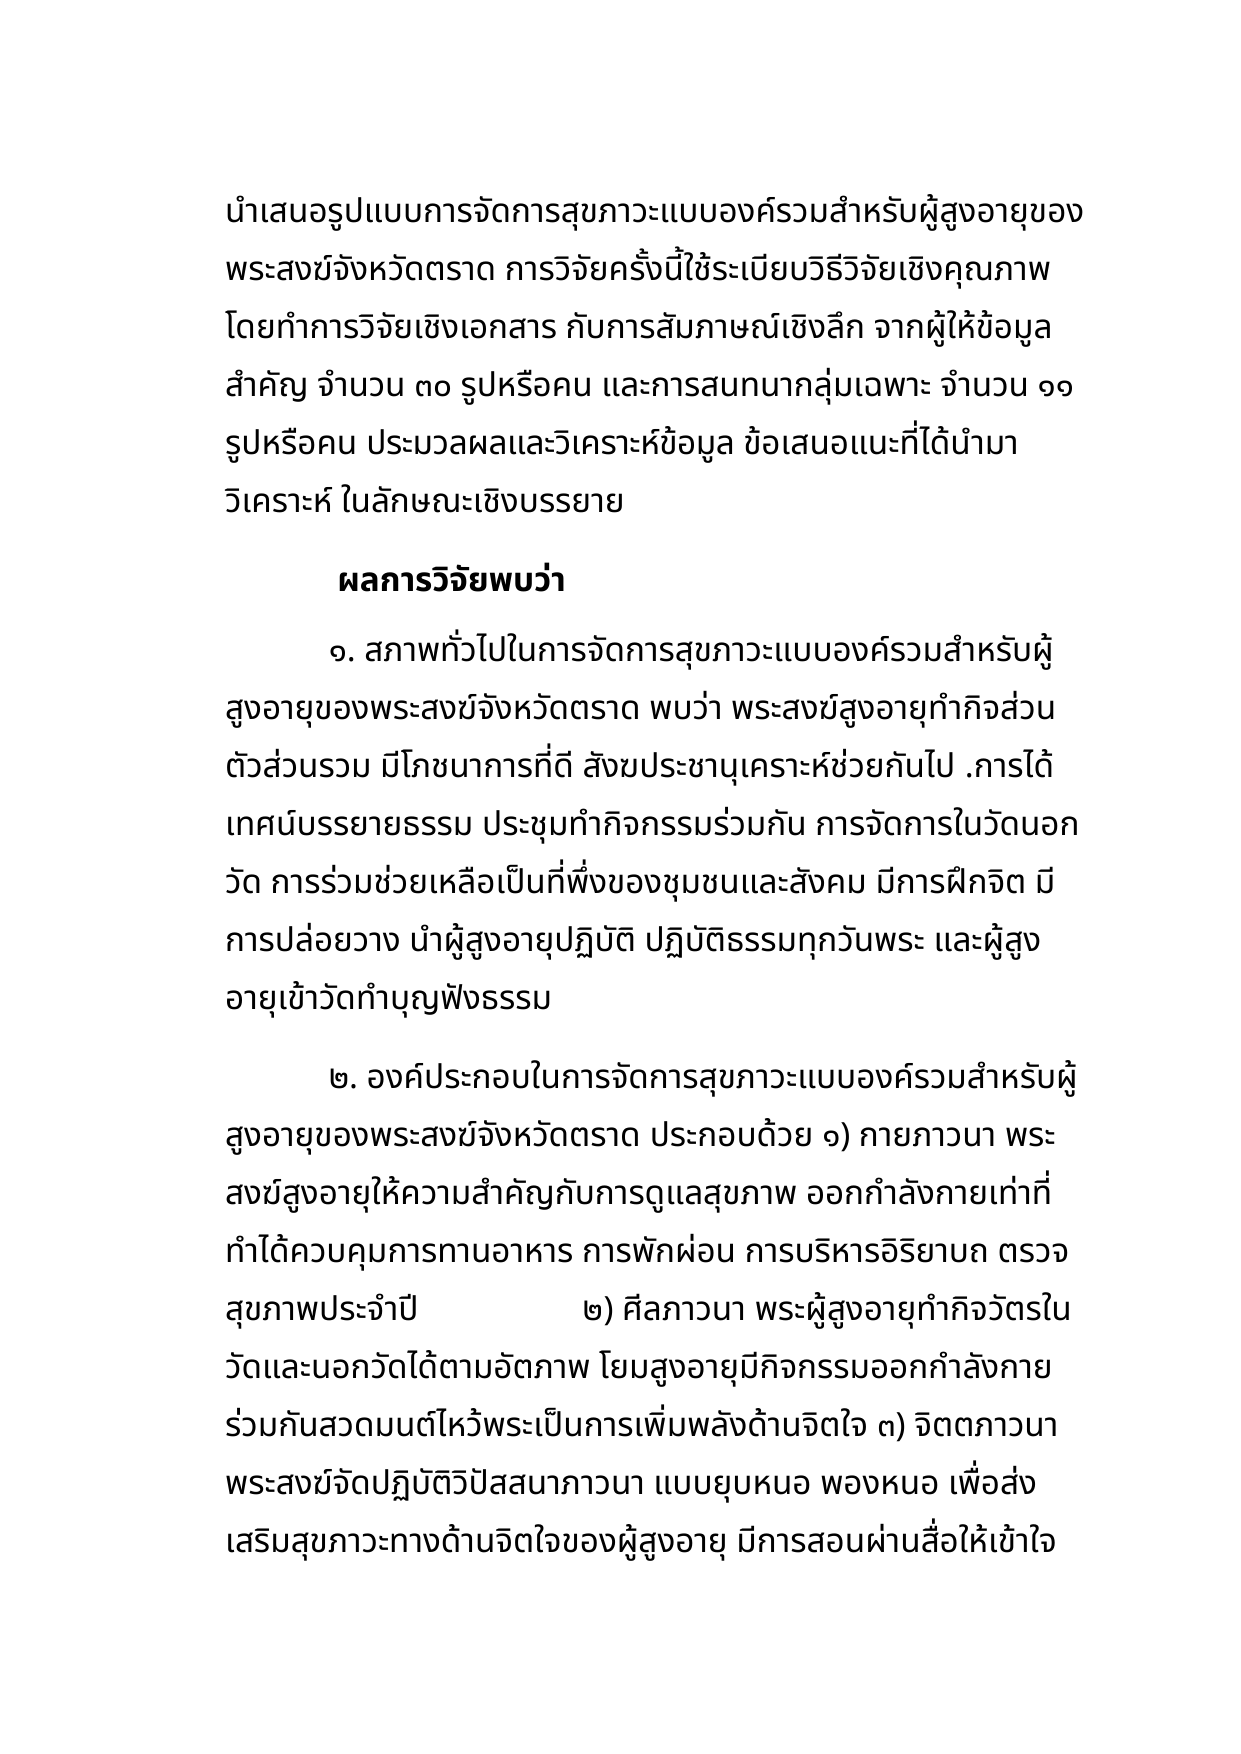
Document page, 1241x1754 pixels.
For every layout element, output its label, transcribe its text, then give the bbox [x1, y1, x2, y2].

text ๑. สภาพทั่วไปในการจัดการสุขภาวะแบบองค์รวมสำหรับผู้สูงอายุของพระสงฆ์จังหวัดตราด พบว่า พระสงฆ์สูงอายุทำกิจส่วนตัวส่วนรวม มีโภชนาการที่ดี สังฆประชานุเคราะห์ช่วยกันไป .การได้เทศน์บรรยายธรรม ประชุมทำกิจกรรมร่วมกัน การจัดการในวัดนอกวัด การร่วมช่วยเหลือเป็นที่พึ่งของชุมชนและสังคม มีการฝึกจิต มีการปล่อยวาง นำผู้สูงอายุปฏิบัติ ปฏิบัติธรรมทุกวันพระ และผู้สูงอายุเข้าวัดทำบุญฟังธรรม [225, 626, 1090, 1024]
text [225, 187, 1090, 527]
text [225, 1053, 1090, 1567]
text ผลการวิจัยพบว่า [225, 556, 1090, 606]
